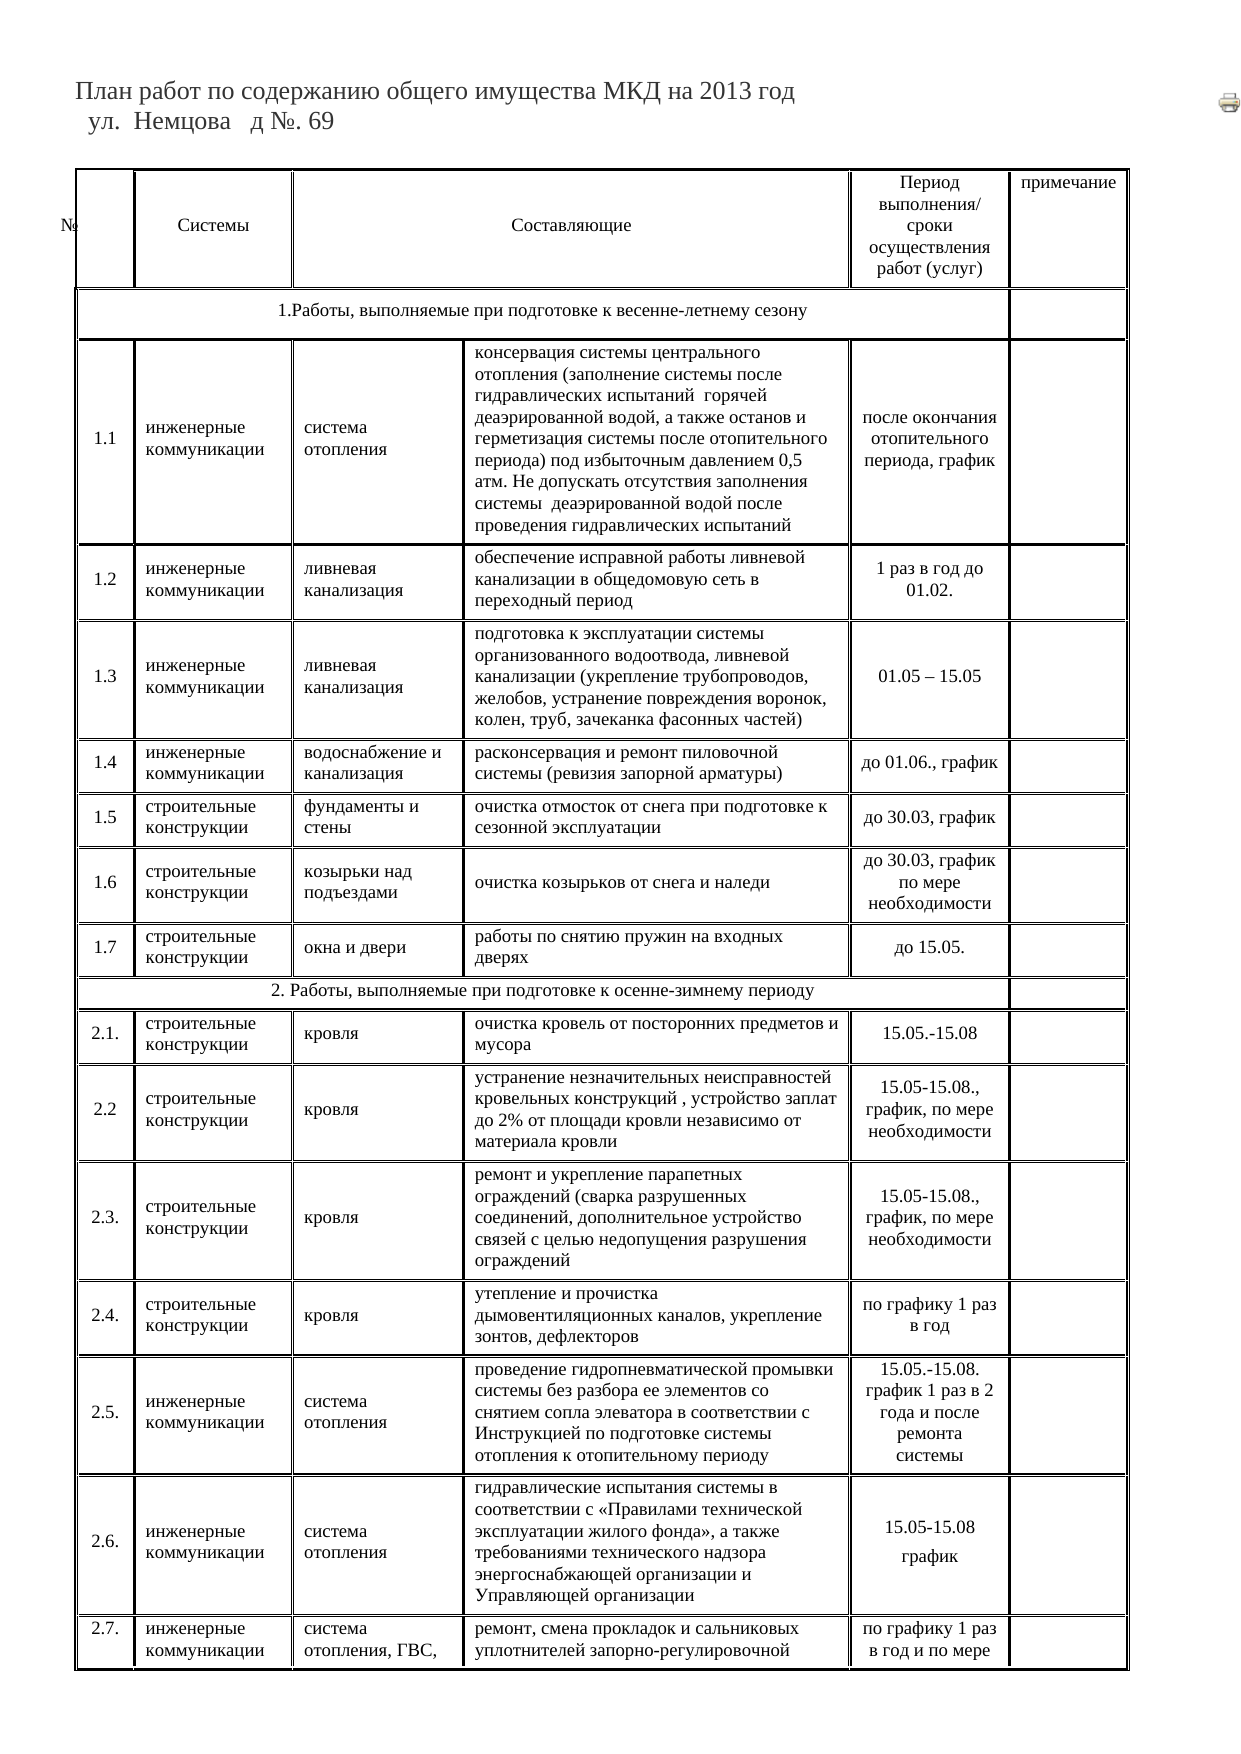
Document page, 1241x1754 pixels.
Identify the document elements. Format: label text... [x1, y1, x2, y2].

table_header [1214, 75, 1240, 135]
table_header [75, 135, 1240, 1671]
table_header План работ по содержанию общего имущества МКД на 2013 год ул. Немцова д №. 69 [75, 75, 1214, 135]
picture [1217, 91, 1241, 116]
